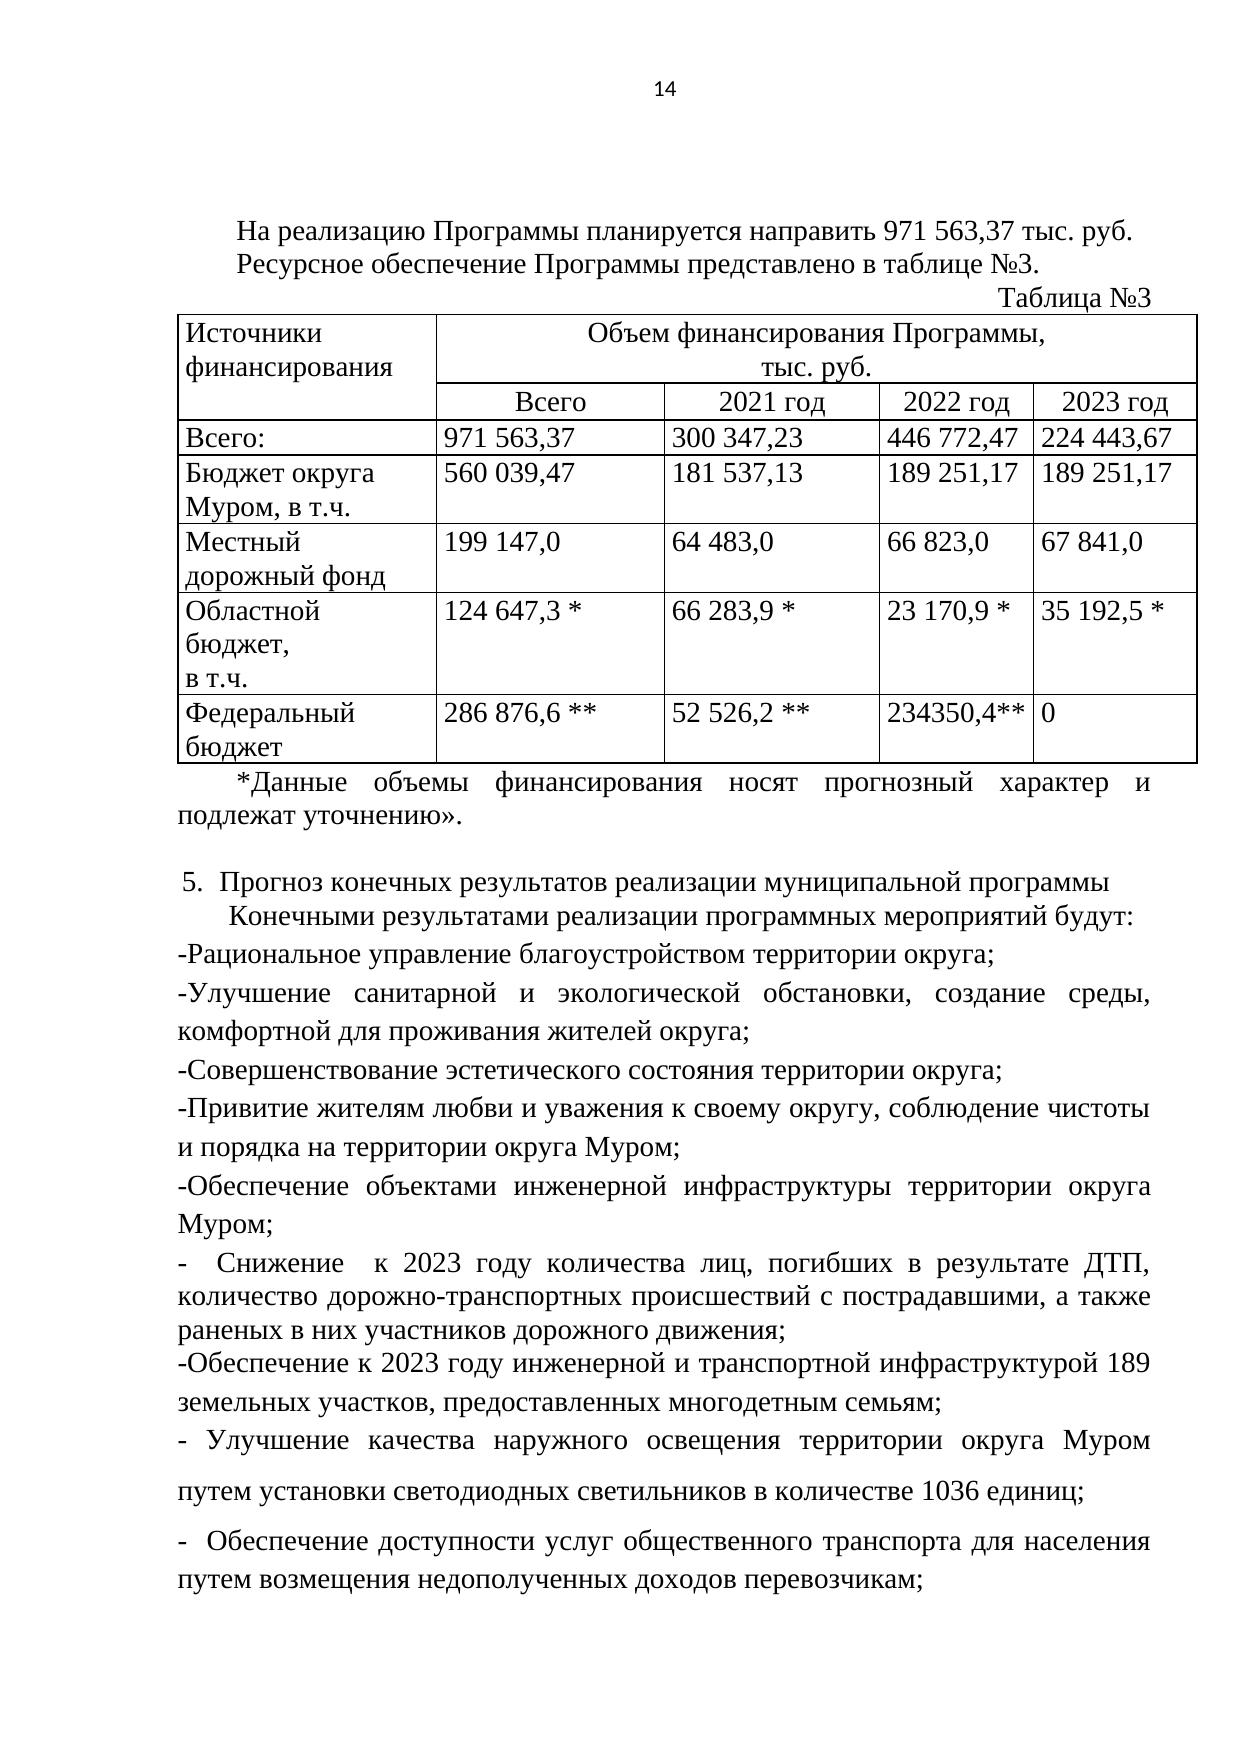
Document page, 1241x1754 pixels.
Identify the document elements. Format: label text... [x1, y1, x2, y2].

table_cell 67 841,0 [1034, 524, 1196, 591]
table_cell 66 823,0 [880, 524, 1033, 591]
table_cell 181 537,13 [665, 456, 879, 523]
table_cell 52 526,2 ** [665, 695, 879, 762]
table_cell 189 251,17 [880, 456, 1033, 523]
table_cell 2022 год [880, 384, 1033, 419]
table_cell 2021 год [665, 384, 879, 419]
list Прогноз конечных результатов реализации муниципальной программы [140, 864, 1152, 898]
table_cell 0 [1034, 695, 1196, 762]
text Ресурсное обеспечение Программы представлено в таблице №3. [177, 247, 1152, 280]
table_cell 23 170,9 * [880, 593, 1033, 693]
table_cell 224 443,67 [1034, 421, 1196, 454]
table_cell 971 563,37 [437, 421, 664, 454]
text Конечными результатами реализации программных мероприятий будут: [177, 898, 1152, 931]
table_header Источники финансирования [179, 315, 436, 419]
table_cell Федеральный бюджет [179, 695, 436, 762]
table_cell 35 192,5 * [1034, 593, 1196, 693]
text *Данные объемы финансирования носят прогнозный характер и подлежат уточнению». [177, 764, 1152, 831]
table_cell 300 347,23 [665, 421, 879, 454]
text На реализацию Программы планируется направить 971 563,37 тыс. руб. [177, 213, 1152, 247]
table_cell Бюджет округа Муром, в т.ч. [179, 456, 436, 523]
table_cell 66 283,9 * [665, 593, 879, 693]
text - Обеспечение доступности услуг общественного транспорта для населения путем возмещения недополученных доходов перевозчикам; [177, 1523, 1152, 1595]
table_cell 234350,4** [880, 695, 1033, 762]
table_cell 64 483,0 [665, 524, 879, 591]
text - Снижение к 2023 году количества лиц, погибших в результате ДТП, количество дорожно-транспортных происшествий с пострадавшими, а также раненых в них участников дорожного движения; [177, 1245, 1152, 1345]
text -Совершенствование эстетического состояния территории округа; [177, 1052, 1152, 1086]
table_cell Всего: [179, 421, 436, 454]
text -Рациональное управление благоустройством территории округа; [177, 936, 1152, 970]
table_cell 560 039,47 [437, 456, 664, 523]
table_cell 189 251,17 [1034, 456, 1196, 523]
text -Обеспечение объектами инженерной инфраструктуры территории округа Муром; [177, 1168, 1152, 1240]
text -Улучшение санитарной и экологической обстановки, создание среды, комфортной для проживания жителей округа; [177, 975, 1152, 1047]
table_cell 2023 год [1034, 384, 1196, 419]
table_cell 199 147,0 [437, 524, 664, 591]
text -Обеспечение к 2023 году инженерной и транспортной инфраструктурой 189 земельных участков, предоставленных многодетным семьям; [177, 1345, 1152, 1417]
table_cell Всего [437, 384, 664, 419]
table_header Объем финансирования Программы, тыс. руб. [437, 315, 1196, 382]
text Таблица №3 [177, 280, 1152, 314]
text -Привитие жителям любви и уважения к своему округу, соблюдение чистоты и порядка на территории округа Муром; [177, 1091, 1152, 1163]
table_cell 286 876,6 ** [437, 695, 664, 762]
table_cell 446 772,47 [880, 421, 1033, 454]
table_cell 124 647,3 * [437, 593, 664, 693]
text - Улучшение качества наружного освещения территории округа Муром путем установки светодиодных светильников в количестве 1036 единиц; [177, 1422, 1152, 1506]
table_cell Местный дорожный фонд [179, 524, 436, 591]
table_cell Областной бюджет, в т.ч. [179, 593, 436, 693]
